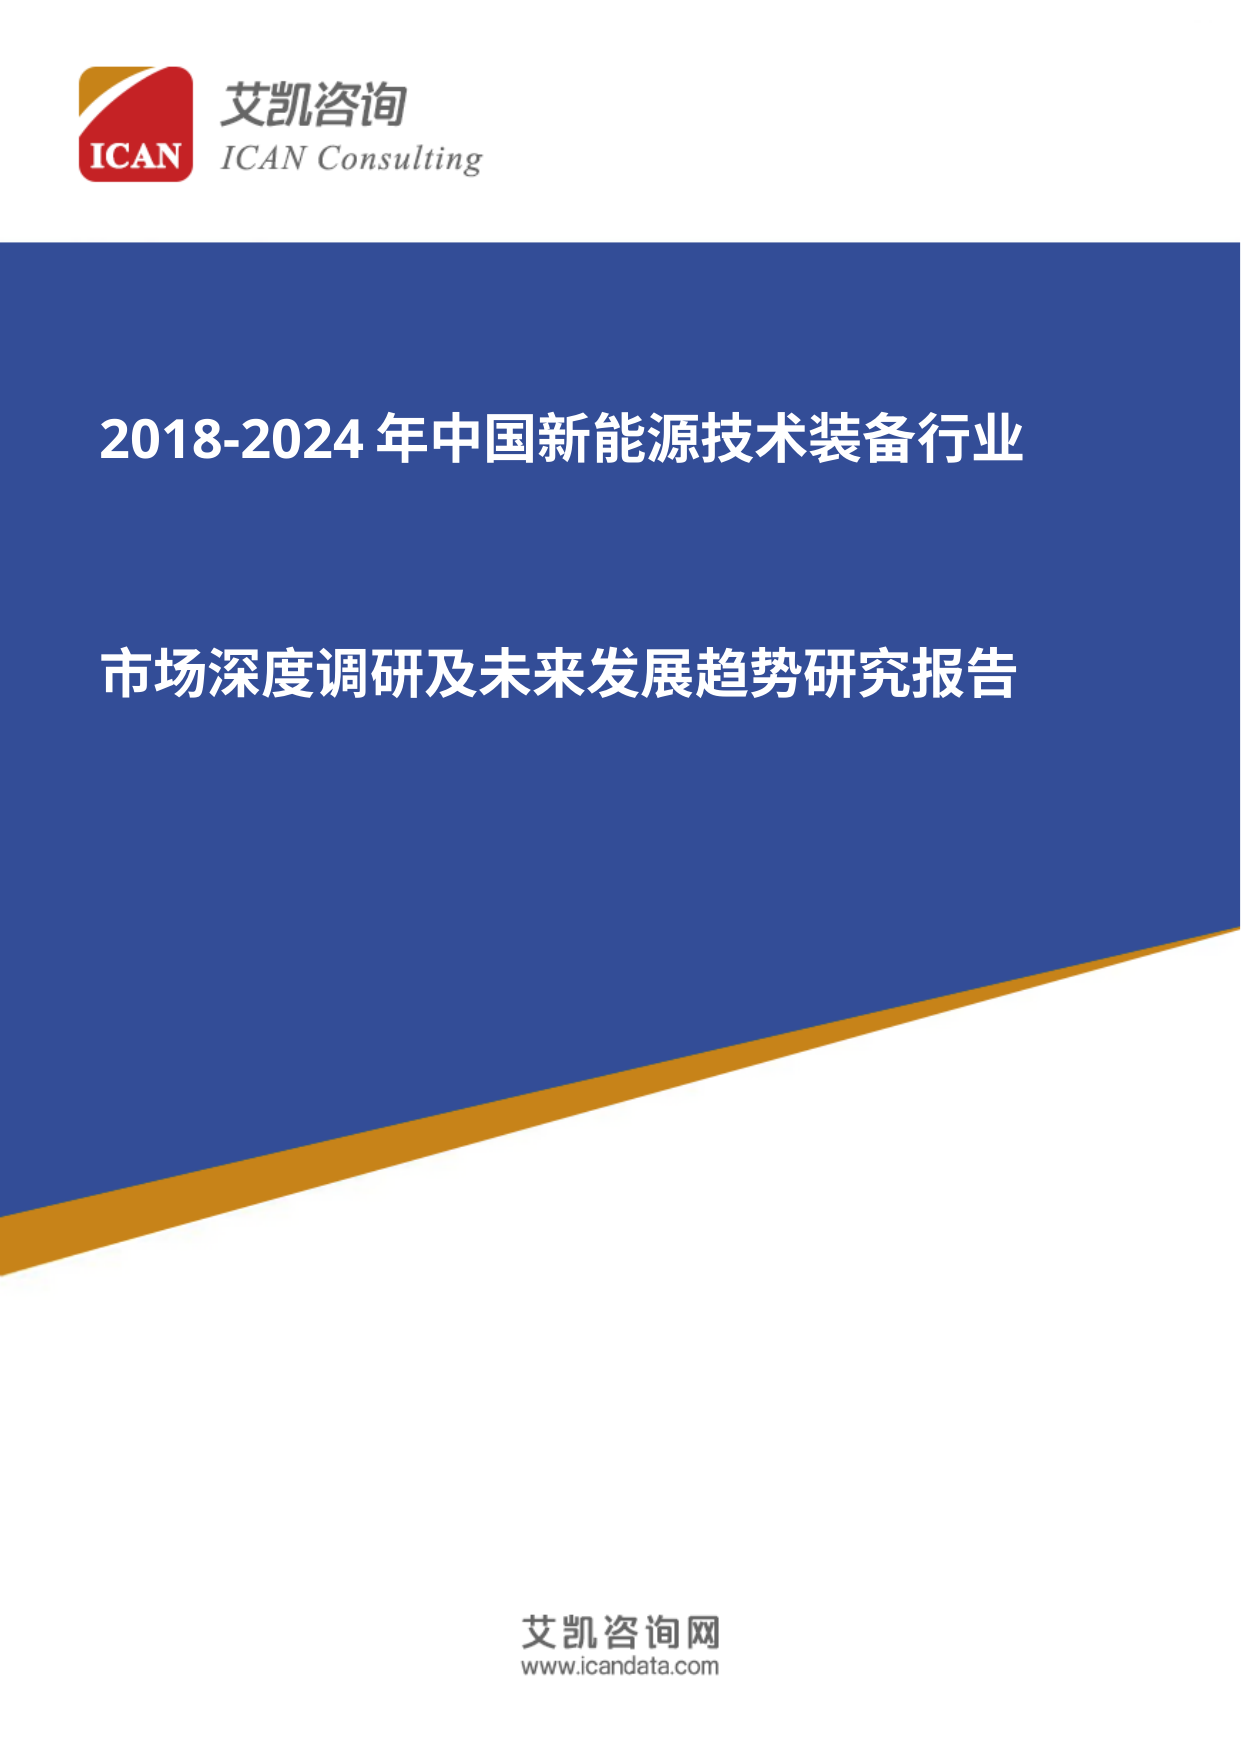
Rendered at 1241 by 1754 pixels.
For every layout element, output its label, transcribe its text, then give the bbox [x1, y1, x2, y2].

picture [0, 5, 1241, 1754]
subtitle 2018-2024年中国新能源技术装备行业市场深度调研及未来发展趋势研究报告 [99, 386, 1053, 718]
